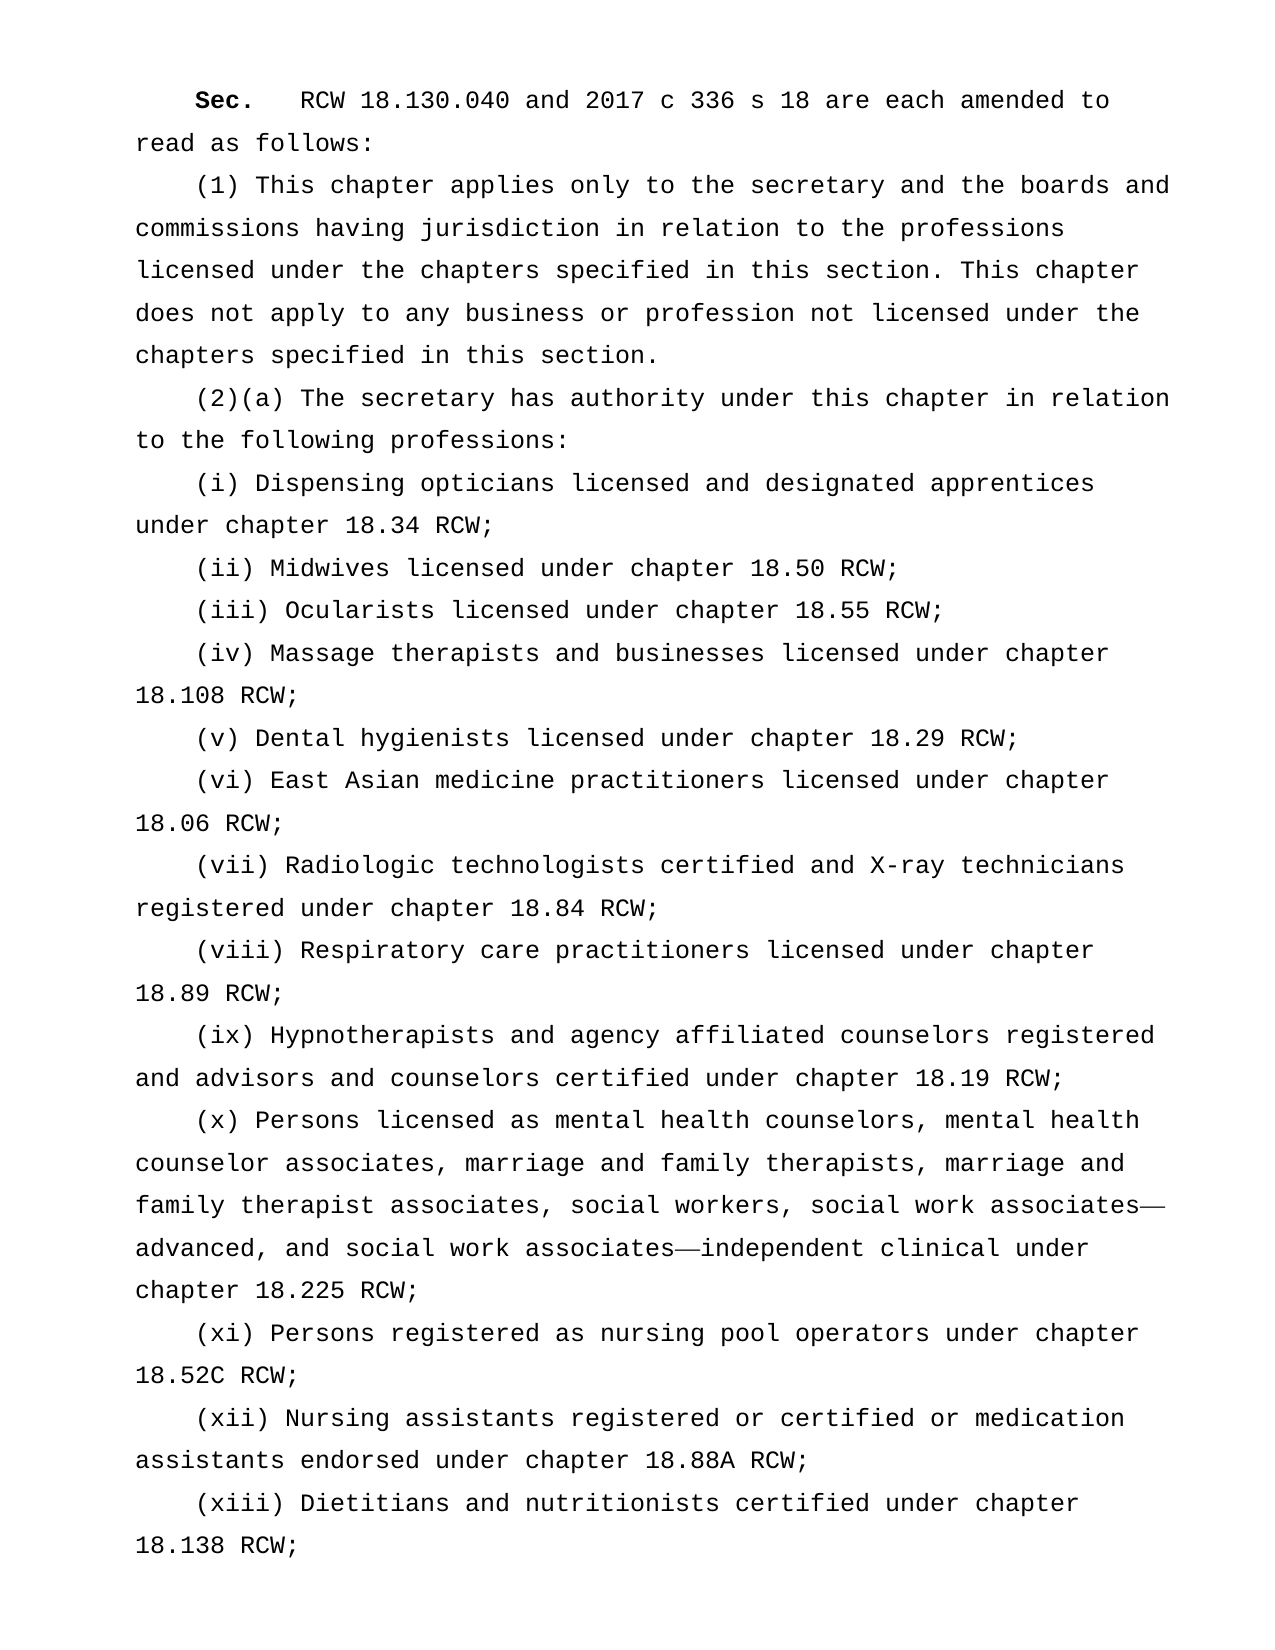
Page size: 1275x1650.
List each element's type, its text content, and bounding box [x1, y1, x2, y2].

text (iv) Massage therapists and businesses licensed under chapter 18.108 RCW; [135, 627, 1170, 712]
text (viii) Respiratory care practitioners licensed under chapter 18.89 RCW; [135, 925, 1170, 1010]
text (x) Persons licensed as mental health counselors, mental health counselor associates, marriage and family therapists, marriage and family therapist associates, social workers, social work associates—advanced, and social work associates—independent clinical under chapter 18.225 RCW; [135, 1095, 1170, 1307]
text (xiii) Dietitians and nutritionists certified under chapter 18.138 RCW; [135, 1477, 1170, 1562]
text (vii) Radiologic technologists certified and X-ray technicians registered under chapter 18.84 RCW; [135, 840, 1170, 925]
text (ii) Midwives licensed under chapter 18.50 RCW; [135, 542, 1170, 585]
text (xii) Nursing assistants registered or certified or medication assistants endorsed under chapter 18.88A RCW; [135, 1392, 1170, 1477]
text (xi) Persons registered as nursing pool operators under chapter 18.52C RCW; [135, 1307, 1170, 1392]
text (vi) East Asian medicine practitioners licensed under chapter 18.06 RCW; [135, 755, 1170, 840]
text (i) Dispensing opticians licensed and designated apprentices under chapter 18.34 RCW; [135, 457, 1170, 542]
text Sec. RCW 18.130.040 and 2017 c 336 s 18 are each amended to read as follows: [135, 75, 1170, 160]
text (ix) Hypnotherapists and agency affiliated counselors registered and advisors and counselors certified under chapter 18.19 RCW; [135, 1010, 1170, 1095]
text (2)(a) The secretary has authority under this chapter in relation to the following professions: [135, 372, 1170, 457]
text (1) This chapter applies only to the secretary and the boards and commissions having jurisdiction in relation to the professions licensed under the chapters specified in this section. This chapter does not apply to any business or profession not licensed under the chapters specified in this section. [135, 160, 1170, 372]
text (iii) Ocularists licensed under chapter 18.55 RCW; [135, 585, 1170, 627]
text (v) Dental hygienists licensed under chapter 18.29 RCW; [135, 712, 1170, 755]
